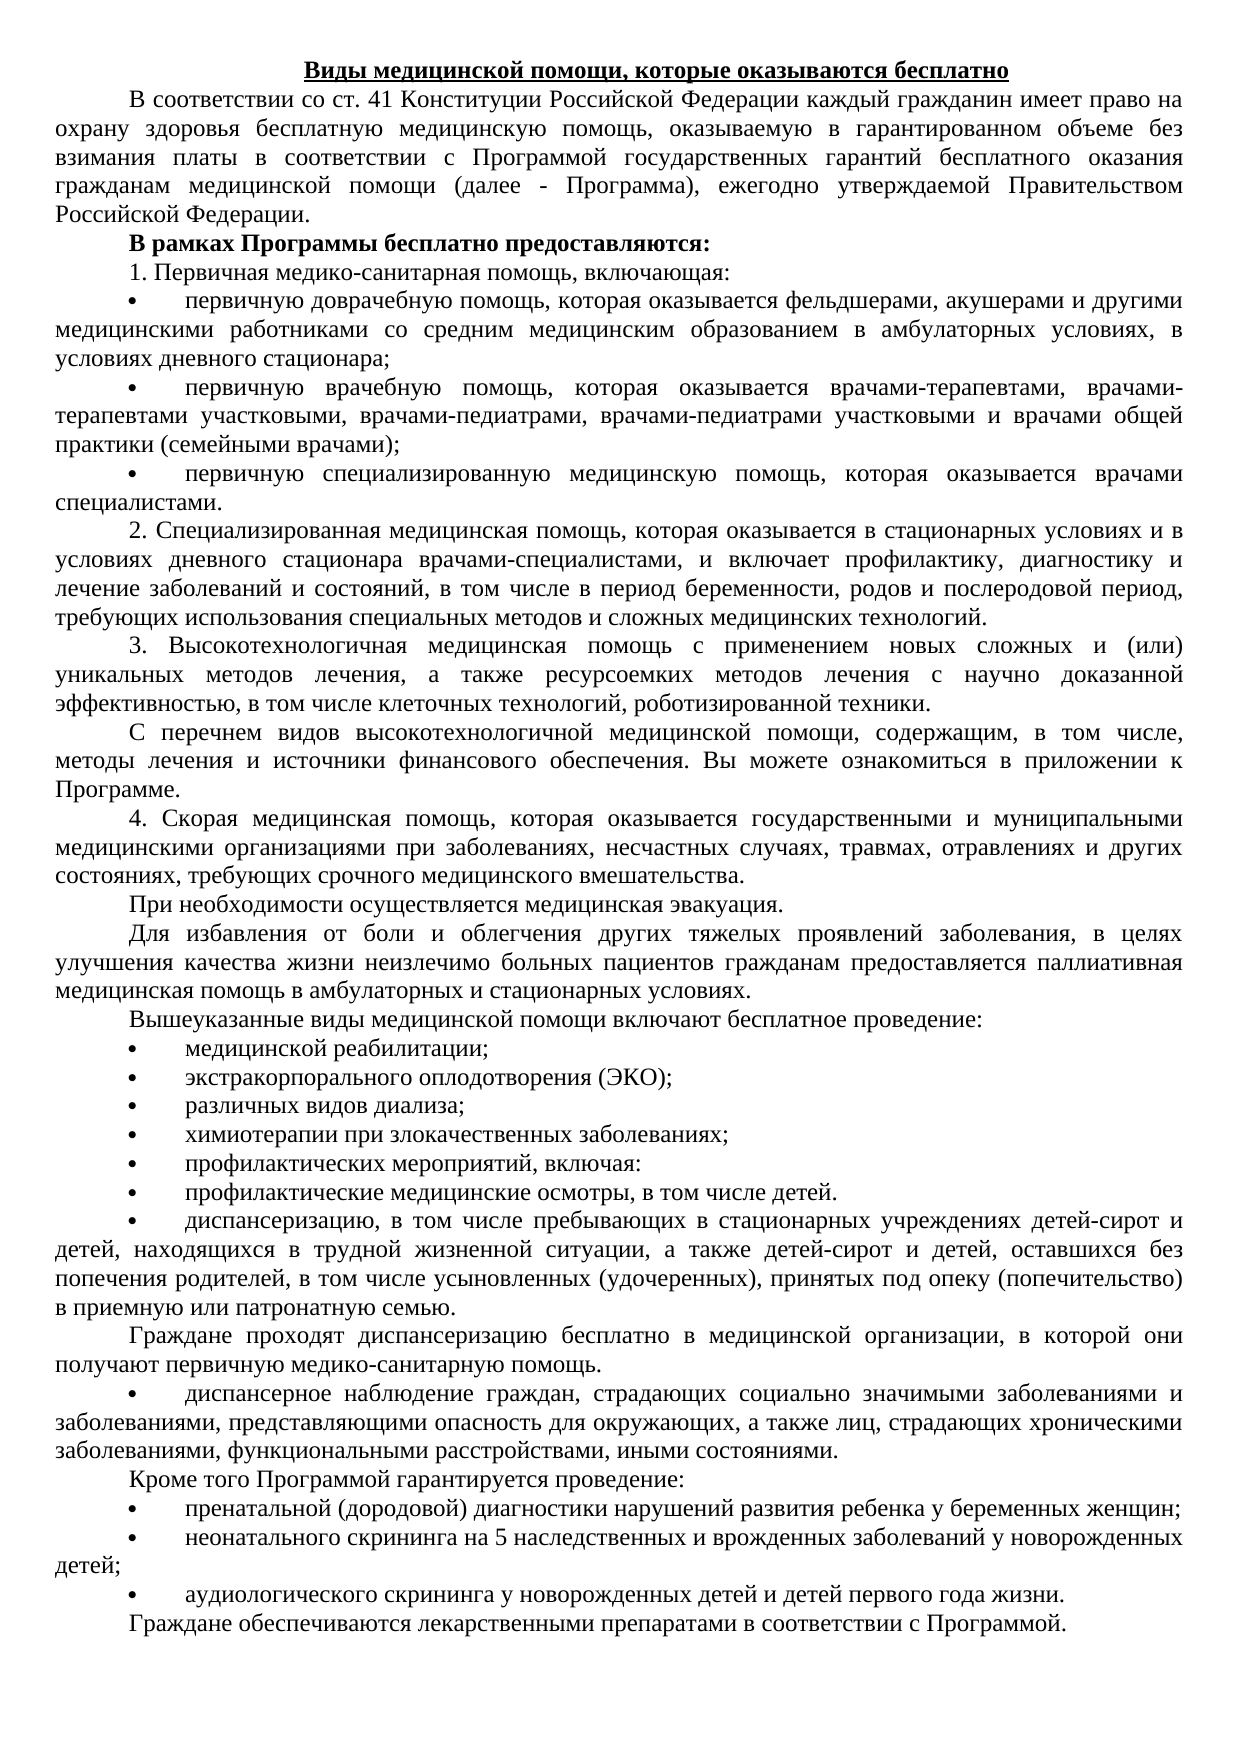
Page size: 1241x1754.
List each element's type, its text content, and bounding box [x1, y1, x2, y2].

text Вышеуказанные виды медицинской помощи включают бесплатное проведение: [55, 1004, 1184, 1033]
text Кроме того Программой гарантируется проведение: [55, 1464, 1184, 1493]
list диспансеризацию, в том числе пребывающих в стационарных учреждениях детей-сирот и детей, находящихся в трудной жизненной ситуации, а также детей-сирот и детей, оставшихся без попечения родителей, в том числе усыновленных (удочеренных), принятых под опеку (попечительство) в приемную или патронатную семью. [55, 1205, 1184, 1320]
text Граждане проходят диспансеризацию бесплатно в медицинской организации, в которой они получают первичную медико-санитарную помощь. [55, 1320, 1184, 1378]
list диспансерное наблюдение граждан, страдающих социально значимыми заболеваниями и заболеваниями, представляющими опасность для окружающих, а также лиц, страдающих хроническими заболеваниями, функциональными расстройствами, иными состояниями. [55, 1378, 1184, 1464]
list профилактических мероприятий, включая: [55, 1148, 1184, 1177]
list неонатального скрининга на 5 наследственных и врожденных заболеваний у новорожденных детей; [55, 1522, 1184, 1579]
list первичную специализированную медицинскую помощь, которая оказывается врачами специалистами. [55, 458, 1184, 515]
text В рамках Программы бесплатно предоставляются: [55, 228, 1184, 257]
list химиотерапии при злокачественных заболеваниях; [55, 1119, 1184, 1148]
text 3. Высокотехнологичная медицинская помощь с применением новых сложных и (или) уникальных методов лечения, а также ресурсоемких методов лечения с научно доказанной эффективностью, в том числе клеточных технологий, роботизированной техники. [55, 630, 1184, 717]
list медицинской реабилитации; [55, 1033, 1184, 1062]
list профилактические медицинские осмотры, в том числе детей. [55, 1177, 1184, 1205]
list пренатальной (дородовой) диагностики нарушений развития ребенка у беременных женщин; [55, 1493, 1184, 1522]
list различных видов диализа; [55, 1090, 1184, 1119]
text Виды медицинской помощи, которые оказываются бесплатно [55, 55, 1184, 84]
text С перечнем видов высокотехнологичной медицинской помощи, содержащим, в том числе, методы лечения и источники финансового обеспечения. Вы можете ознакомиться в приложении к Программе. [55, 717, 1184, 803]
text В соответствии со ст. 41 Конституции Российской Федерации каждый гражданин имеет право на охрану здоровья бесплатную медицинскую помощь, оказываемую в гарантированном объеме без взимания платы в соответствии с Программой государственных гарантий бесплатного оказания гражданам медицинской помощи (далее - Программа), ежегодно утверждаемой Правительством Российской Федерации. [55, 84, 1184, 228]
text 1. Первичная медико-санитарная помощь, включающая: [55, 257, 1184, 285]
text 4. Скорая медицинская помощь, которая оказывается государственными и муниципальными медицинскими организациями при заболеваниях, несчастных случаях, травмах, отравлениях и других состояниях, требующих срочного медицинского вмешательства. [55, 803, 1184, 889]
text Для избавления от боли и облегчения других тяжелых проявлений заболевания, в целях улучшения качества жизни неизлечимо больных пациентов гражданам предоставляется паллиативная медицинская помощь в амбулаторных и стационарных условиях. [55, 918, 1184, 1004]
list экстракорпорального оплодотворения (ЭКО); [55, 1062, 1184, 1090]
text Граждане обеспечиваются лекарственными препаратами в соответствии с Программой. [55, 1608, 1184, 1637]
list первичную доврачебную помощь, которая оказывается фельдшерами, акушерами и другими медицинскими работниками со средним медицинским образованием в амбулаторных условиях, в условиях дневного стационара; [55, 285, 1184, 372]
text 2. Специализированная медицинская помощь, которая оказывается в стационарных условиях и в условиях дневного стационара врачами-специалистами, и включает профилактику, диагностику и лечение заболеваний и состояний, в том числе в период беременности, родов и послеродовой период, требующих использования специальных методов и сложных медицинских технологий. [55, 515, 1184, 630]
text При необходимости осуществляется медицинская эвакуация. [55, 889, 1184, 918]
list аудиологического скрининга у новорожденных детей и детей первого года жизни. [55, 1579, 1184, 1608]
list первичную врачебную помощь, которая оказывается врачами-терапевтами, врачами-терапевтами участковыми, врачами-педиатрами, врачами-педиатрами участковыми и врачами общей практики (семейными врачами); [55, 372, 1184, 458]
